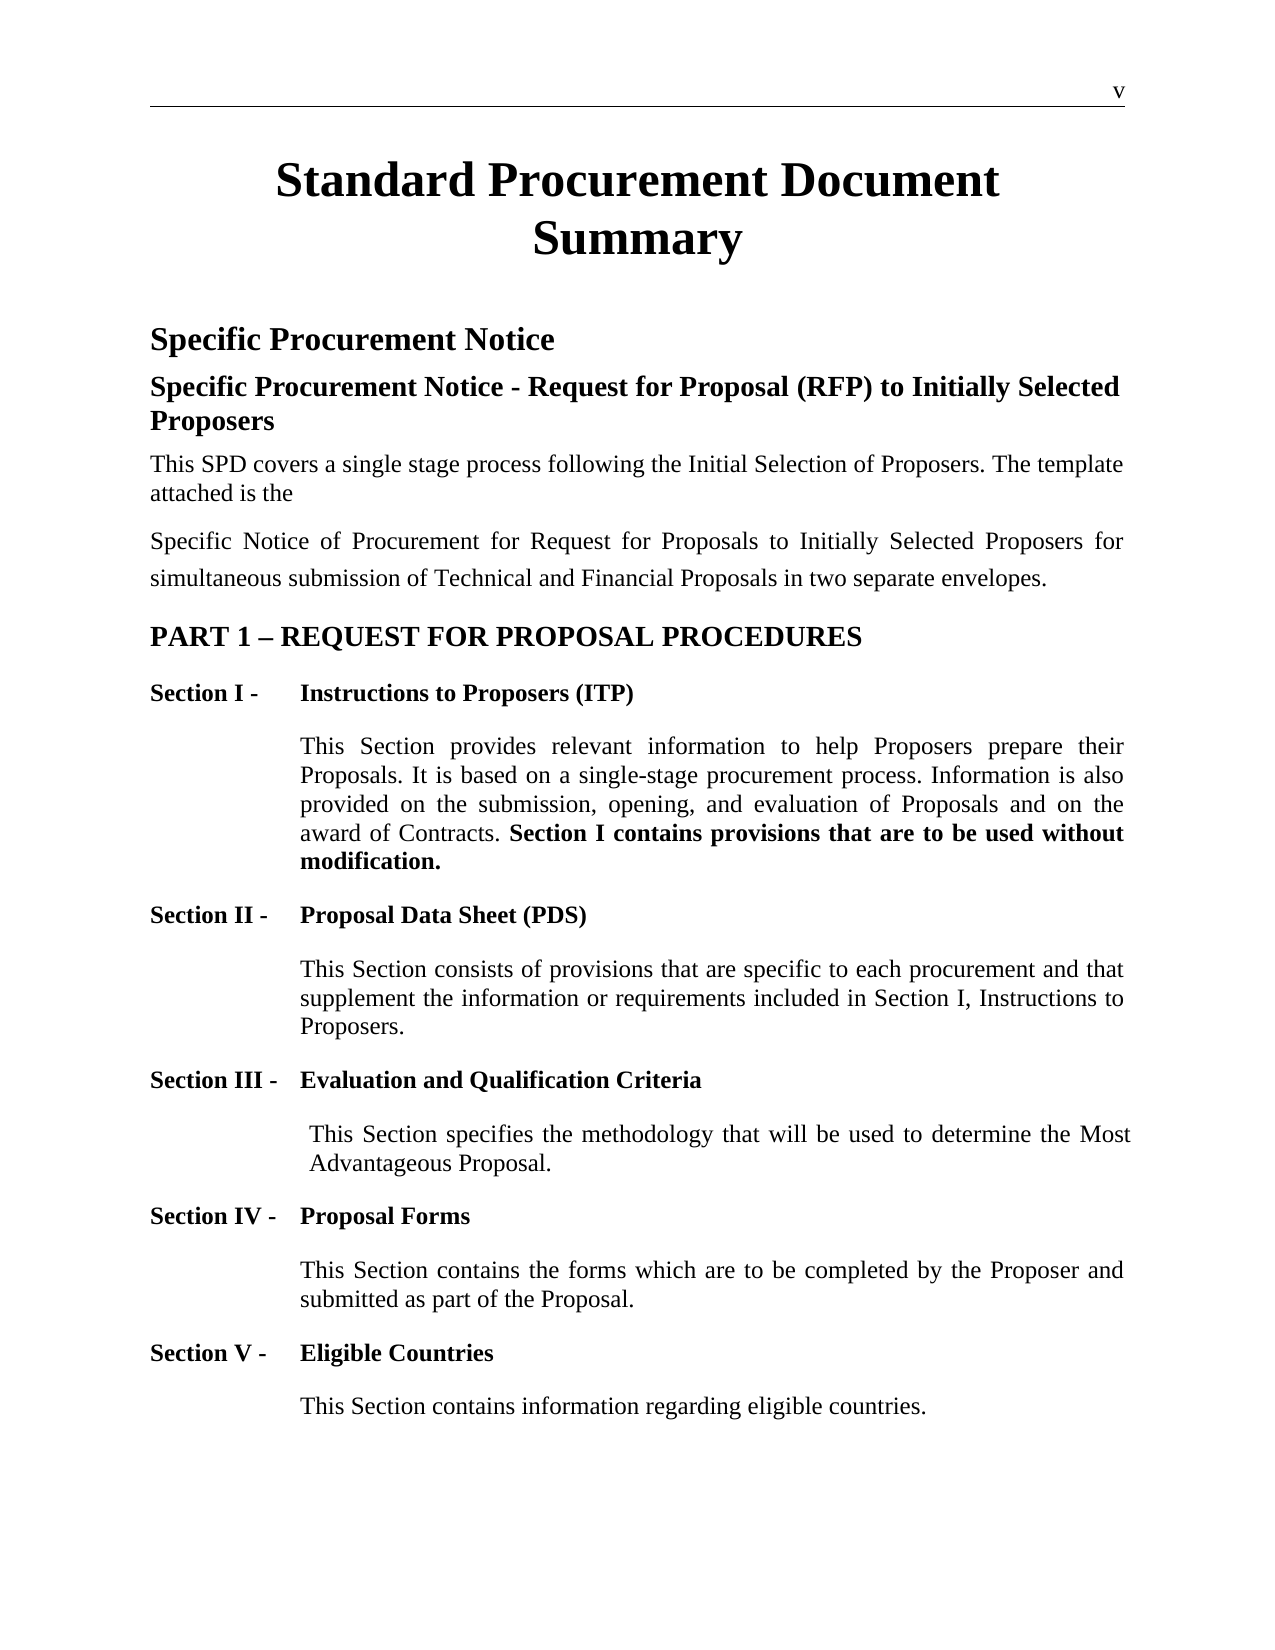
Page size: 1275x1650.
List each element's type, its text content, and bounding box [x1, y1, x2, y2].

text This Section contains the forms which are to be completed by the Proposer and submitted as part of the Proposal. [150, 1255, 1125, 1313]
text This Section contains information regarding eligible countries. [150, 1391, 1125, 1420]
text Specific Procurement Notice [150, 319, 1125, 357]
text Specific Notice of Procurement for Request for Proposals to Initially Selected Proposers for simultaneous submission of Technical and Financial Proposals in two separate envelopes. [150, 519, 1125, 594]
text Summary [150, 207, 1125, 265]
text Section I - Instructions to Proposers (ITP) [150, 678, 1125, 706]
text Specific Procurement Notice - Request for Proposal (RFP) to Initially Selected Proposers [150, 369, 1125, 437]
text PART 1 – REQUEST FOR PROPOSAL PROCEDURES [150, 619, 1125, 653]
text This Section provides relevant information to help Proposers prepare their Proposals. It is based on a single-stage procurement process. Information is also provided on the submission, opening, and evaluation of Proposals and on the award of Contracts. Section I contains provisions that are to be used without modification. [150, 731, 1125, 875]
text Section IV - Proposal Forms [150, 1201, 1125, 1230]
text This Section consists of provisions that are specific to each procurement and that supplement the information or requirements included in Section I, Instructions to Proposers. [150, 954, 1125, 1040]
text This Section specifies the methodology that will be used to determine the Most Advantageous Proposal. [309, 1119, 1132, 1176]
text Section V - Eligible Countries [150, 1338, 1125, 1366]
title Standard Procurement Document [150, 150, 1125, 207]
text Section II - Proposal Data Sheet (PDS) [150, 900, 1125, 929]
text This SPD covers a single stage process following the Initial Selection of Proposers. The template attached is the [150, 449, 1125, 507]
text Section III - Evaluation and Qualification Criteria [150, 1065, 1125, 1094]
